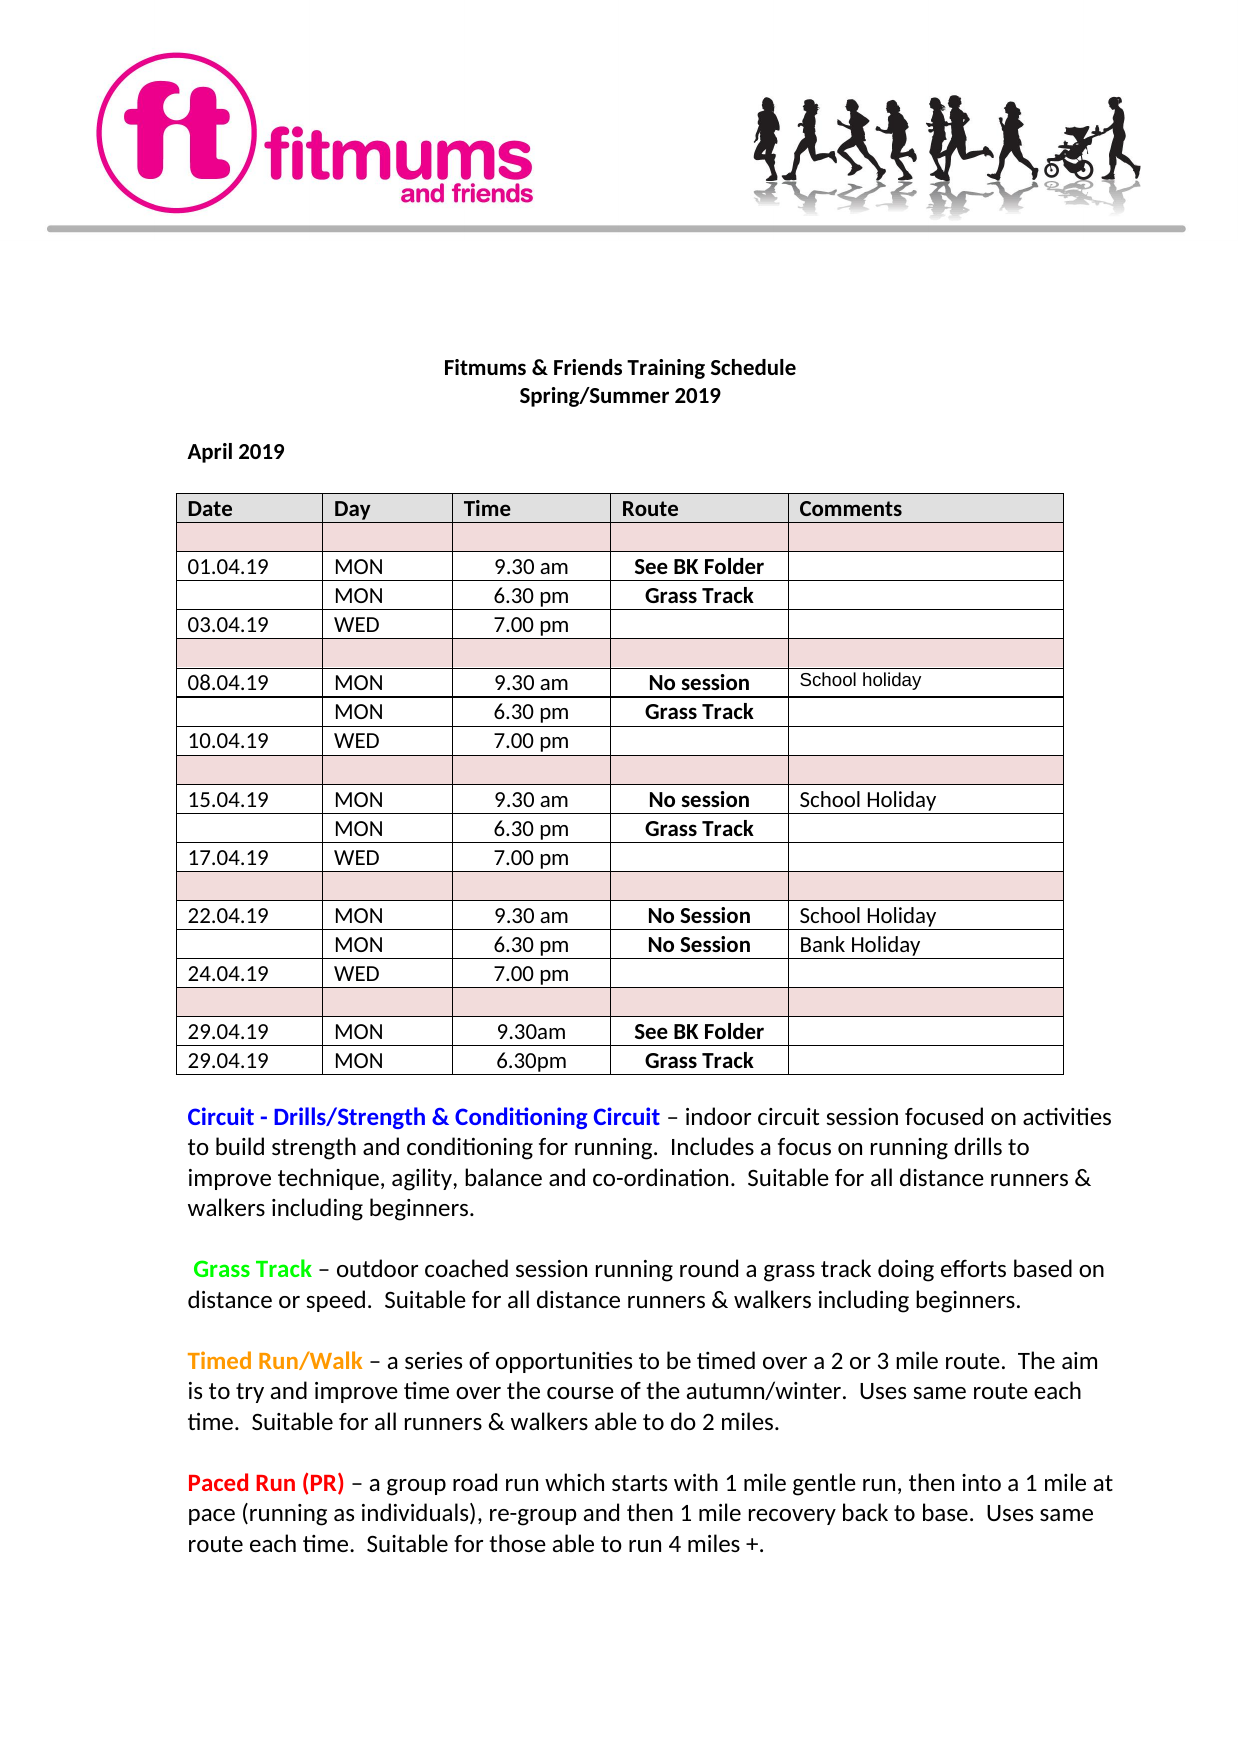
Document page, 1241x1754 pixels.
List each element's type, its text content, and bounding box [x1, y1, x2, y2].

table_cell [177, 872, 322, 900]
table_cell [453, 756, 610, 784]
table_cell School holiday [789, 669, 1063, 696]
table_cell 17.04.19 [177, 843, 322, 871]
table_cell [789, 523, 1063, 551]
table_cell 9.30 am [453, 901, 610, 929]
table_cell [789, 988, 1063, 1016]
table_cell [177, 523, 322, 551]
table_cell [453, 872, 610, 900]
table_cell 6.30 pm [453, 698, 610, 726]
table_cell See BK Folder [611, 1017, 788, 1045]
table_cell [611, 756, 788, 784]
table_cell [611, 639, 788, 667]
table_cell [453, 639, 610, 667]
table_cell MON [323, 1017, 452, 1045]
table_cell WED [323, 843, 452, 871]
table_cell 9.30 am [453, 669, 610, 696]
table_cell 03.04.19 [177, 610, 322, 638]
table_cell [611, 523, 788, 551]
table_cell [453, 988, 610, 1016]
table_cell [323, 988, 452, 1016]
table_cell 24.04.19 [177, 959, 322, 987]
table_cell No session [611, 669, 788, 696]
table_cell MON [323, 901, 452, 929]
table_cell 6.30 pm [453, 930, 610, 958]
text Circuit - Drills/Strength & Conditioning Circuit – indoor circuit session focused on activities to build strength and conditioning for running. Includes a focus on running drills to improve technique, agility, balance and co-ordination. Suitable for all distance runners & walkers including beginners. [187, 1101, 1118, 1223]
table_cell Grass Track [611, 1046, 788, 1074]
table_cell School Holiday [789, 901, 1063, 929]
table_cell 6.30 pm [453, 581, 610, 609]
table_cell [611, 872, 788, 900]
text Timed Run/Walk – a series of opportunities to be timed over a 2 or 3 mile route. The aim is to try and improve time over the course of the autumn/winter. Uses same route each time. Suitable for all runners & walkers able to do 2 miles. [187, 1345, 1118, 1436]
table_cell 9.30am [453, 1017, 610, 1045]
table_cell 9.30 am [453, 552, 610, 580]
table_cell No session [611, 785, 788, 813]
table_cell [789, 552, 1063, 580]
picture [0, 0, 1238, 241]
table_cell MON [323, 785, 452, 813]
table_cell Grass Track [611, 814, 788, 842]
table_cell [611, 988, 788, 1016]
table_cell No Session [611, 930, 788, 958]
table_cell No Session [611, 901, 788, 929]
table_cell [789, 872, 1063, 900]
table_header Route [611, 494, 788, 522]
table_cell [789, 843, 1063, 871]
text Grass Track – outdoor coached session running round a grass track doing efforts based on distance or speed. Suitable for all distance runners & walkers including beginners. [187, 1253, 1118, 1314]
table_cell 08.04.19 [177, 669, 322, 696]
table_cell [177, 756, 322, 784]
table_header Comments [789, 494, 1063, 522]
table_header Day [323, 494, 452, 522]
table_cell WED [323, 610, 452, 638]
table_cell [789, 581, 1063, 609]
table_cell [323, 639, 452, 667]
table_cell [177, 930, 322, 958]
table_cell Grass Track [611, 581, 788, 609]
text Paced Run (PR) – a group road run which starts with 1 mile gentle run, then into a 1 mile at pace (running as individuals), re-group and then 1 mile recovery back to base. Uses same route each time. Suitable for those able to run 4 miles +. [187, 1467, 1118, 1558]
text April 2019 [187, 437, 1053, 465]
table_cell [789, 1046, 1063, 1074]
table_cell [789, 1017, 1063, 1045]
table_cell 01.04.19 [177, 552, 322, 580]
table_cell MON [323, 581, 452, 609]
table_cell [177, 698, 322, 726]
table_cell MON [323, 669, 452, 696]
table_cell School Holiday [789, 785, 1063, 813]
table_cell [789, 727, 1063, 754]
table_cell MON [323, 814, 452, 842]
table_cell [323, 756, 452, 784]
table_cell MON [323, 1046, 452, 1074]
table_header Time [453, 494, 610, 522]
table_cell [611, 727, 788, 754]
text Spring/Summer 2019 [187, 381, 1053, 409]
table_header Date [177, 494, 322, 522]
table_cell 10.04.19 [177, 727, 322, 754]
table_cell [177, 639, 322, 667]
table_cell [789, 959, 1063, 987]
table_cell 15.04.19 [177, 785, 322, 813]
table_cell [611, 959, 788, 987]
table_cell 29.04.19 [177, 1046, 322, 1074]
table_cell [789, 756, 1063, 784]
table_cell [177, 581, 322, 609]
table_cell [323, 872, 452, 900]
table_cell 7.00 pm [453, 959, 610, 987]
table_cell 9.30 am [453, 785, 610, 813]
table_cell [453, 523, 610, 551]
table_cell [323, 523, 452, 551]
table_cell [789, 639, 1063, 667]
table_cell [789, 814, 1063, 842]
table_cell [789, 610, 1063, 638]
text Fitmums & Friends Training Schedule [187, 353, 1053, 381]
table_cell [177, 814, 322, 842]
table_cell [611, 610, 788, 638]
table_cell 7.00 pm [453, 610, 610, 638]
table_cell 6.30 pm [453, 814, 610, 842]
table_cell [177, 988, 322, 1016]
table_cell 22.04.19 [177, 901, 322, 929]
table_cell Bank Holiday [789, 930, 1063, 958]
table_cell 7.00 pm [453, 843, 610, 871]
table_cell See BK Folder [611, 552, 788, 580]
table_cell Grass Track [611, 698, 788, 726]
table_cell WED [323, 727, 452, 754]
table_cell 29.04.19 [177, 1017, 322, 1045]
table_cell MON [323, 552, 452, 580]
table_cell [789, 698, 1063, 726]
table_cell MON [323, 930, 452, 958]
table_cell [611, 843, 788, 871]
table_cell MON [323, 698, 452, 726]
table_cell 6.30pm [453, 1046, 610, 1074]
table_cell 7.00 pm [453, 727, 610, 754]
table_cell WED [323, 959, 452, 987]
